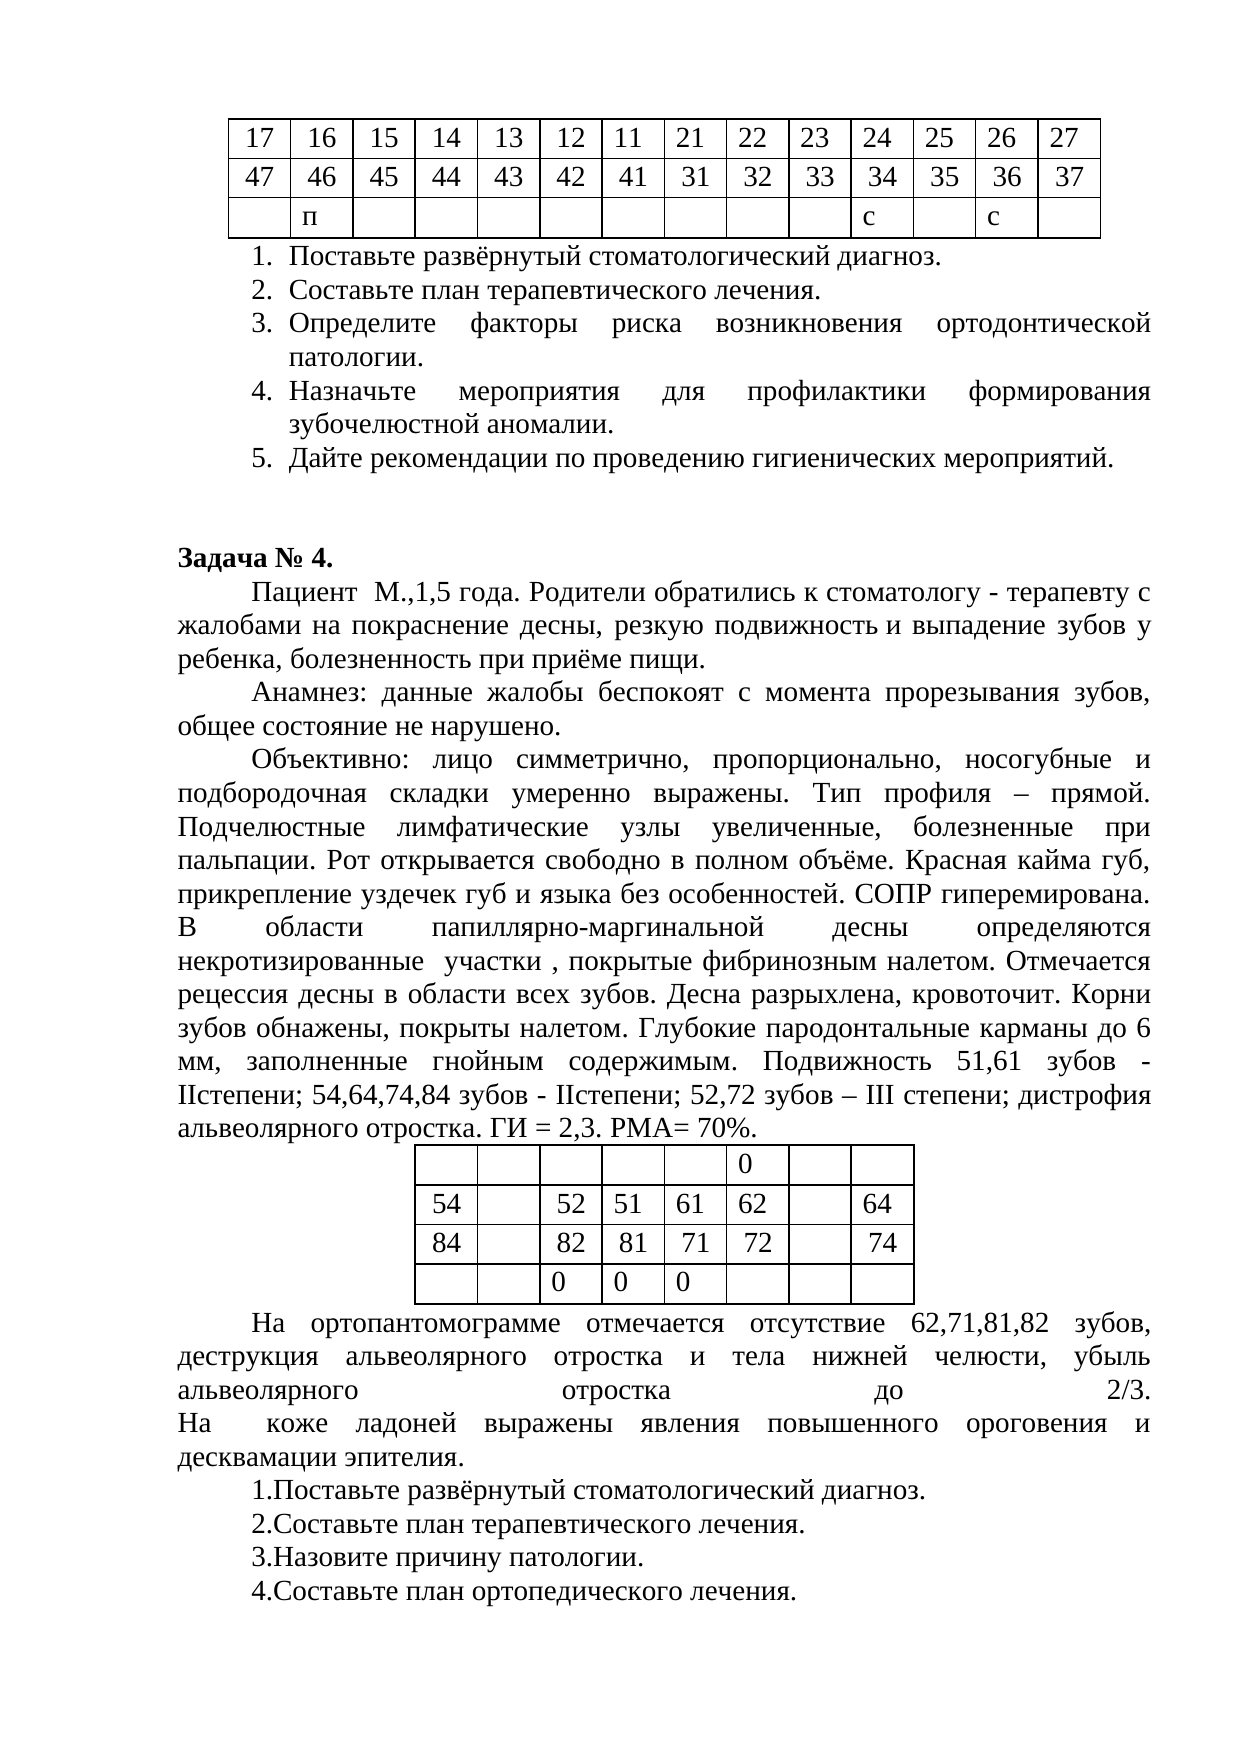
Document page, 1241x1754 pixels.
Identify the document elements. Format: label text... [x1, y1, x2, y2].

table_cell [478, 1265, 539, 1303]
text Анамнез: данные жалобы беспокоят с момента прорезывания зубов, общее состояние не нарушено. [177, 674, 1152, 742]
table_cell 72 [727, 1225, 788, 1263]
table_cell 0 [603, 1265, 664, 1303]
text 3.Назовите причину патологии. [251, 1539, 1152, 1573]
table_cell с [852, 198, 913, 237]
list Дайте рекомендации по проведению гигиенических мероприятий. [251, 440, 1152, 473]
table_cell 44 [416, 159, 477, 197]
table_cell [416, 1265, 477, 1303]
table_header [478, 1146, 539, 1184]
table_cell [354, 198, 414, 237]
table_cell 31 [665, 159, 726, 197]
table_cell 71 [665, 1225, 726, 1263]
table_header 0 [727, 1146, 788, 1184]
table_cell 26 [976, 120, 1037, 157]
table_cell [727, 1265, 788, 1303]
table_cell 15 [354, 120, 414, 157]
table_cell [852, 1265, 913, 1303]
table_header [416, 1146, 477, 1184]
text 2.Составьте план терапевтического лечения. [251, 1506, 1152, 1539]
table_cell [790, 198, 850, 237]
text Пациент М.,1,5 года. Родители обратились к стоматологу - терапевту с жалобами на покраснение десны, резкую подвижность и выпадение зубов у ребенка, болезненность при приёме пищи. [177, 574, 1152, 674]
table_cell п [291, 198, 352, 237]
table_cell [790, 1186, 850, 1224]
table_cell 41 [603, 159, 664, 197]
text Объективно: лицо симметрично, пропорционально, носогубные и подбородочная складки умеренно выражены. Тип профиля – прямой. Подчелюстные лимфатические узлы увеличенные, болезненные при пальпации. Рот открывается свободно в полном объёме. Красная кайма губ, прикрепление уздечек губ и языка без особенностей. СОПР гиперемирована. В области папиллярно-маргинальной десны определяются некротизированные участки , покрытые фибринозным налетом. Отмечается рецессия десны в области всех зубов. Десна разрыхлена, кровоточит. Корни зубов обнажены, покрыты налетом. Глубокие пародонтальные карманы до 6 мм, заполненные гнойным содержимым. Подвижность 51,61 зубов - IIстепени; 54,64,74,84 зубов - IIстепени; 52,72 зубов – III степени; дистрофия альвеолярного отростка. ГИ = 2,3. PMA= 70%. [177, 742, 1152, 1144]
table_cell [478, 1225, 539, 1263]
table_cell 37 [1039, 159, 1100, 197]
table_cell 27 [1039, 120, 1100, 157]
table_cell 25 [914, 120, 975, 157]
table_cell 61 [665, 1186, 726, 1224]
table_cell 14 [416, 120, 477, 157]
table_cell 82 [541, 1225, 601, 1263]
table_cell 0 [541, 1265, 601, 1303]
table_cell 74 [852, 1225, 913, 1263]
table_cell [1039, 198, 1100, 237]
table_cell 32 [727, 159, 788, 197]
table_header [603, 1146, 664, 1184]
text Задача № 4. [177, 540, 1152, 574]
table_cell [727, 198, 788, 237]
table_cell [665, 198, 726, 237]
text 1.Поставьте развёрнутый стоматологический диагноз. [251, 1472, 1152, 1506]
text 4.Составьте план ортопедического лечения. [251, 1573, 1152, 1607]
table_cell 36 [976, 159, 1037, 197]
table_cell 64 [852, 1186, 913, 1224]
list Поставьте развёрнутый стоматологический диагноз. [251, 238, 1152, 272]
table_cell 11 [603, 120, 664, 157]
table_cell 16 [291, 120, 352, 157]
list Назначьте мероприятия для профилактики формирования зубочелюстной аномалии. [251, 373, 1152, 440]
text На ортопантомограмме отмечается отсутствие 62,71,81,82 зубов, деструкция альвеолярного отростка и тела нижней челюсти, убыль альвеолярного отростка до 2/3. На коже ладоней выражены явления повышенного ороговения и десквамации эпителия. [177, 1305, 1152, 1472]
table_cell 21 [665, 120, 726, 157]
table_cell 45 [354, 159, 414, 197]
table_cell 12 [541, 120, 601, 157]
table_cell [914, 198, 975, 237]
table_header [665, 1146, 726, 1184]
table_cell [603, 198, 664, 237]
table_cell 17 [229, 120, 290, 157]
table_cell [541, 198, 601, 237]
list Составьте план терапевтического лечения. [251, 272, 1152, 306]
table_header [852, 1146, 913, 1184]
table_cell 13 [478, 120, 539, 157]
table_cell 24 [852, 120, 913, 157]
table_cell [790, 1265, 850, 1303]
table_cell [416, 198, 477, 237]
table_cell [229, 198, 290, 237]
table_cell 0 [665, 1265, 726, 1303]
table_cell 81 [603, 1225, 664, 1263]
table_cell с [976, 198, 1037, 237]
table_cell 34 [852, 159, 913, 197]
table_cell 52 [541, 1186, 601, 1224]
table_cell 43 [478, 159, 539, 197]
table_cell 33 [790, 159, 850, 197]
table_cell 23 [790, 120, 850, 157]
table_cell 47 [229, 159, 290, 197]
table_cell [478, 198, 539, 237]
table_cell 62 [727, 1186, 788, 1224]
table_cell 35 [914, 159, 975, 197]
table_header [541, 1146, 601, 1184]
table_cell 54 [416, 1186, 477, 1224]
table_cell 51 [603, 1186, 664, 1224]
table_cell 22 [727, 120, 788, 157]
table_cell [478, 1186, 539, 1224]
table_header [790, 1146, 850, 1184]
table_cell [790, 1225, 850, 1263]
table_cell 84 [416, 1225, 477, 1263]
list Определите факторы риска возникновения ортодонтической патологии. [251, 306, 1152, 373]
table_cell 46 [291, 159, 352, 197]
table_cell 42 [541, 159, 601, 197]
